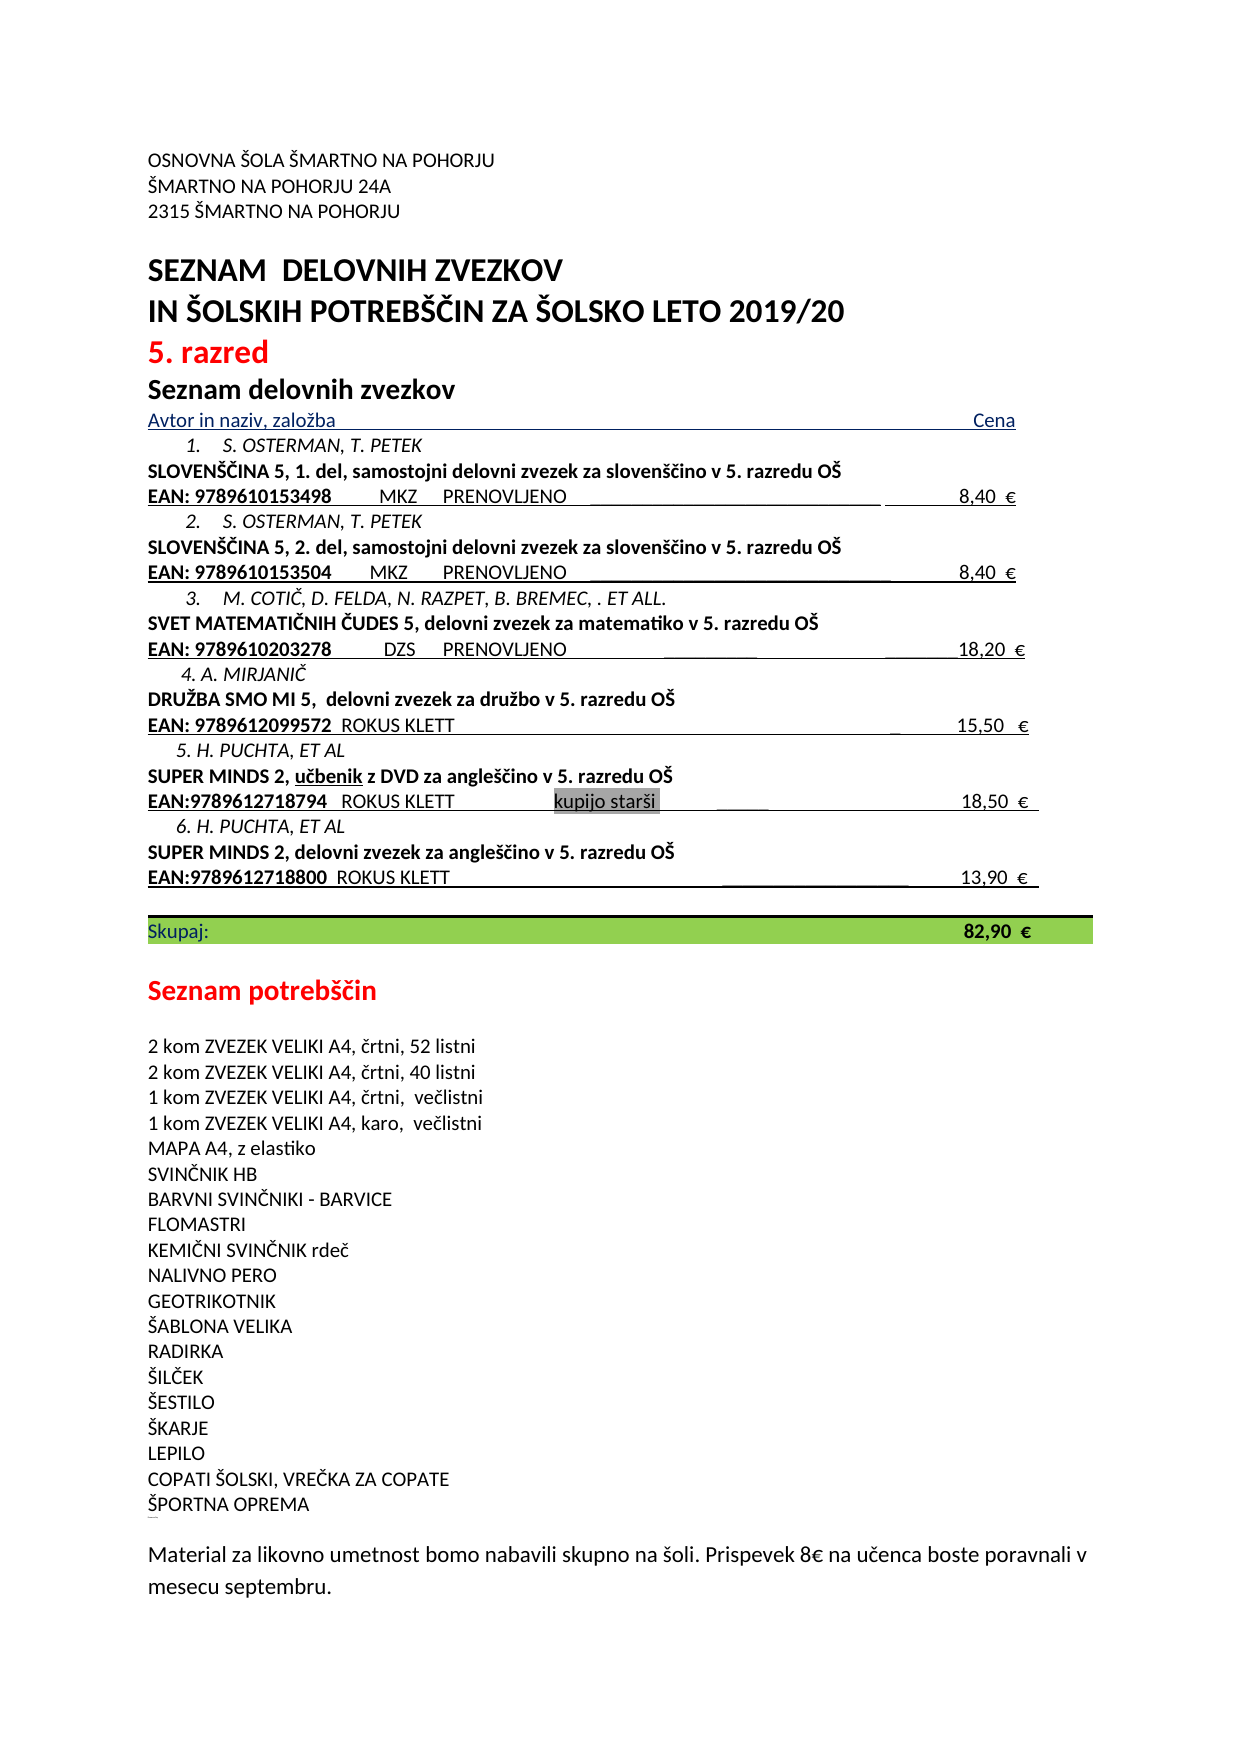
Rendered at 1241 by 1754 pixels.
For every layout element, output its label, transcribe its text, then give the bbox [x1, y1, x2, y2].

text 2 kom ZVEZEK VELIKI A4, črtni, 52 listni [148, 1034, 1093, 1059]
text SUPER MINDS 2, delovni zvezek za angleščino v 5. razredu OŠ [148, 839, 1093, 864]
text KEMIČNI SVINČNIK rdeč [148, 1237, 1093, 1262]
text ŠABLONA VELIKA [148, 1313, 1093, 1339]
text RADIRKA [148, 1339, 1093, 1364]
text LEPILO [148, 1440, 1093, 1466]
text EAN:9789612718800 ROKUS KLETT __________________ 13,90 € [148, 864, 1093, 890]
text ŠKARJE [148, 1415, 1093, 1440]
text NALIVNO PERO [148, 1262, 1093, 1288]
text DRUŽBA SMO MI 5, delovni zvezek za družbo v 5. razredu OŠ [148, 687, 1093, 712]
text 5. H. PUCHTA, ET AL [148, 737, 1093, 763]
text MAPA A4, z elastiko [148, 1135, 1093, 1161]
text SLOVENŠČINA 5, 2. del, samostojni delovni zvezek za slovenščino v 5. razredu OŠ [148, 534, 1093, 559]
text SLOVENŠČINA 5, 1. del, samostojni delovni zvezek za slovenščino v 5. razredu OŠ [148, 458, 1093, 483]
text EAN:9789612718794 ROKUS KLETT kupijo starši _____ 18,50 € [148, 788, 554, 810]
text ŠPORTNA OPREMA [148, 1491, 1093, 1517]
text EAN: 9789610153504 MKZ PRENOVLJENO _____________________________ 8,40 € [148, 559, 1093, 585]
text Seznam delovnih zvezkov [148, 371, 1093, 407]
text COPATI ŠOLSKI, VREČKA ZA COPATE [148, 1466, 1093, 1491]
text Seznam potrebščin [148, 972, 1093, 1008]
text EAN: 9789612099572 ROKUS KLETT _ 15,50 € [148, 712, 1093, 737]
text FLOMASTRI [148, 1212, 1093, 1237]
text GEOTRIKOTNIK [148, 1288, 1093, 1313]
text IN ŠOLSKIH POTREBŠČIN ZA ŠOLSKO LETO 2019/20 [148, 290, 1093, 331]
text SUPER MINDS 2, učbenik z DVD za angleščino v 5. razredu OŠ [148, 763, 1093, 788]
text EAN: 9789610153498 MKZ PRENOVLJENO ____________________________ 8,40 € [148, 483, 1093, 509]
text EAN: 9789610203278 DZS PRENOVLJENO _________ _______18,20 € [148, 636, 1093, 661]
text 4. A. MIRJANIČ [148, 661, 1093, 687]
text 2315 ŠMARTNO NA POHORJU [148, 198, 1093, 224]
list M. COTIČ, D. FELDA, N. RAZPET, B. BREMEC, . ET ALL. [185, 585, 1093, 610]
text OSNOVNA ŠOLA ŠMARTNO NA POHORJU [148, 148, 1093, 173]
text SVET MATEMATIČNIH ČUDES 5, delovni zvezek za matematiko v 5. razredu OŠ [148, 610, 1093, 636]
text Skupaj: 82,90 € [148, 918, 1093, 944]
text Material za likovno umetnost bomo nabavili skupno na šoli. Prispevek 8€ na učenca boste poravnali v mesecu septembru. [148, 1540, 1093, 1601]
text ŠILČEK [148, 1364, 1093, 1389]
text 1 kom ZVEZEK VELIKI A4, črtni, večlistni [148, 1084, 1093, 1110]
text 2 kom ZVEZEK VELIKI A4, črtni, 40 listni [148, 1059, 1093, 1084]
text 5. razred [148, 331, 1093, 371]
text Avtor in naziv, založba Cena [148, 407, 1093, 432]
text 6. H. PUCHTA, ET AL [148, 814, 1093, 839]
text ŠMARTNO NA POHORJU 24A [148, 173, 1093, 198]
text 1 kom ZVEZEK VELIKI A4, karo, večlistni [148, 1110, 1093, 1135]
list S. OSTERMAN, T. PETEK [185, 432, 1093, 458]
text EAN:9789612718794 ROKUS KLETT kupijo starši _____ 18,50 € [660, 788, 1093, 814]
text SVINČNIK HB [148, 1161, 1093, 1186]
list S. OSTERMAN, T. PETEK [185, 509, 1093, 534]
text ŠESTILO [148, 1389, 1093, 1415]
text BARVNI SVINČNIKI - BARVICE [148, 1186, 1093, 1212]
text SEZNAM DELOVNIH ZVEZKOV [148, 249, 1093, 290]
